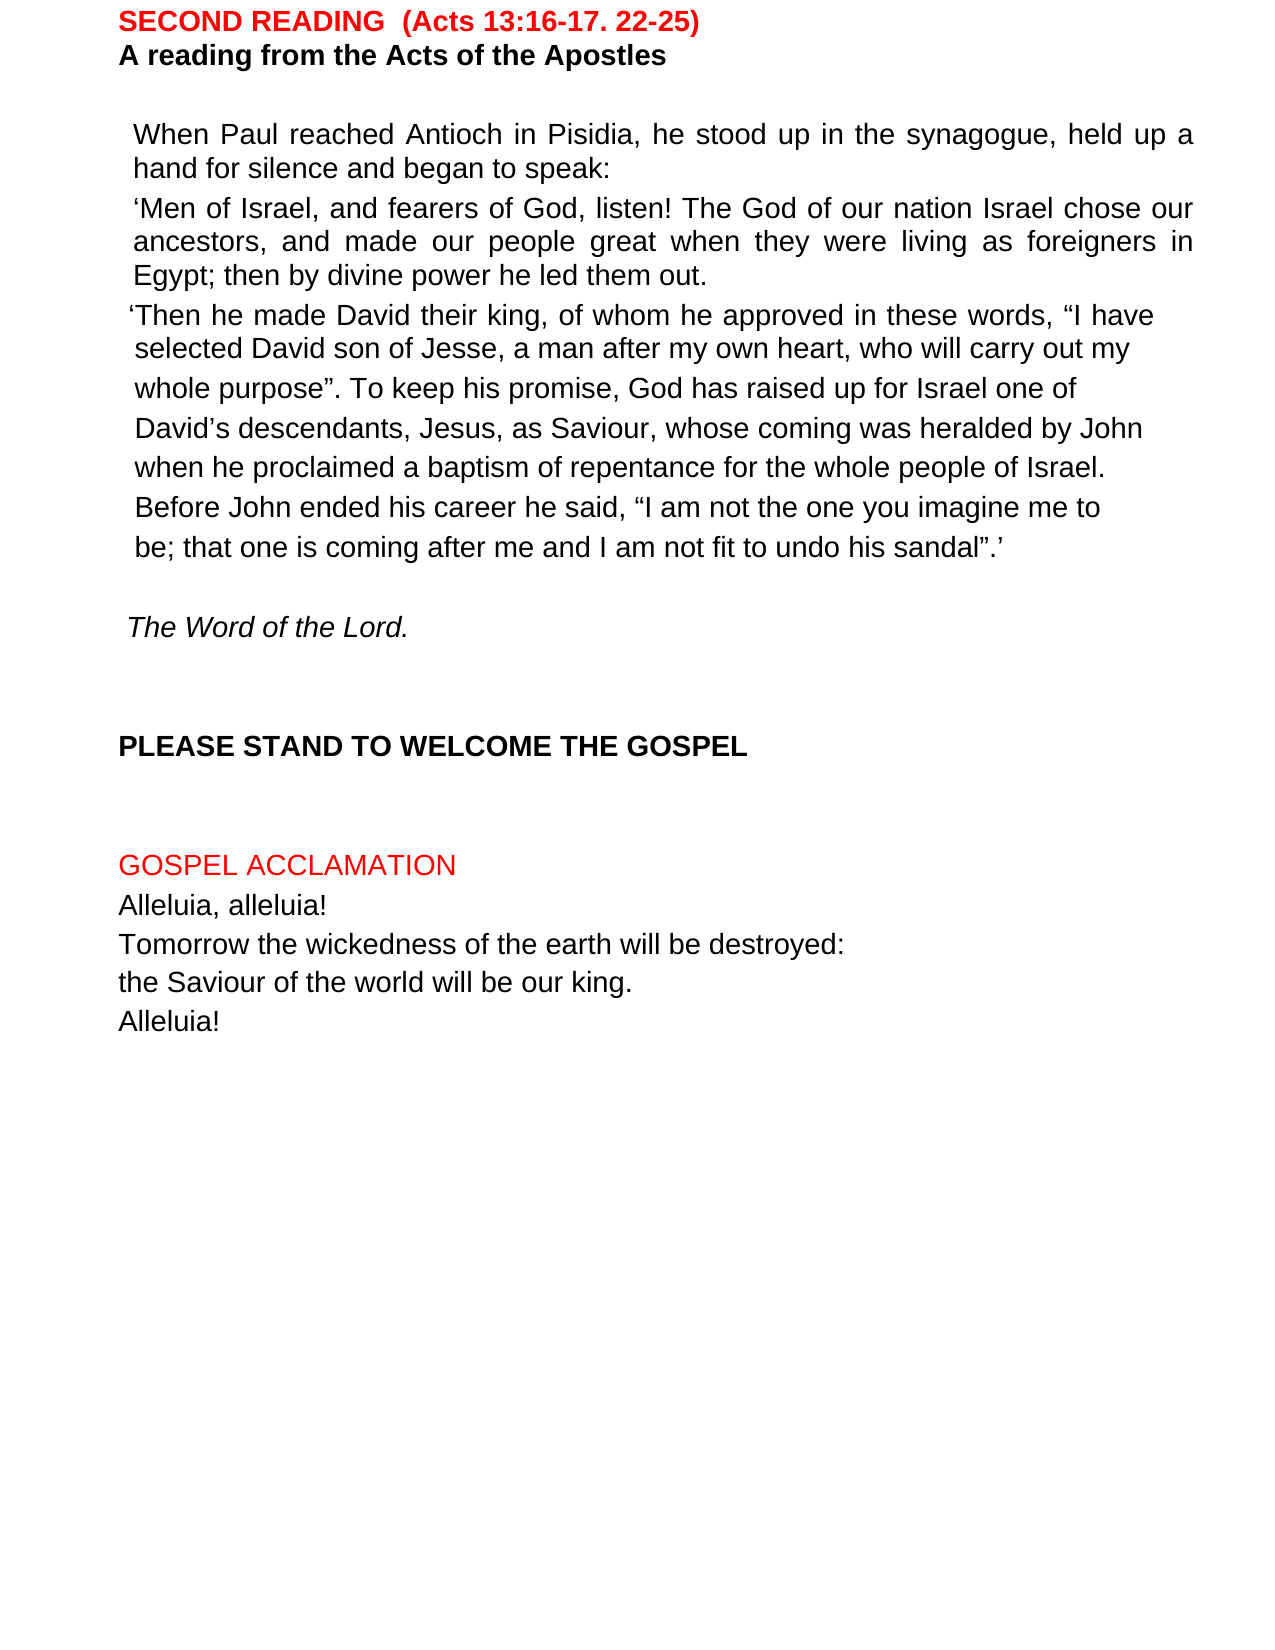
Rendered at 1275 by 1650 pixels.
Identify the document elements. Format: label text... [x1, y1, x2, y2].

text David’s descendants, Jesus, as Saviour, whose coming was heralded by John [118, 411, 1196, 444]
text whole purpose”. To keep his promise, God has raised up for Israel one of [118, 371, 1196, 404]
subtitle SECOND READING (Acts 13:16-17. 22-25) [118, 4, 1196, 38]
text Alleluia! [118, 1004, 1196, 1037]
text Tomorrow the wickedness of the earth will be destroyed: [118, 927, 1196, 960]
text GOSPEL ACCLAMATION [118, 848, 1196, 882]
text ‘Then he made David their king, of whom he approved in these words, “I have selected David son of Jesse, a man after my own heart, who will carry out my [118, 297, 1196, 364]
text The Word of the Lord. [118, 609, 1196, 643]
text A reading from the Acts of the Apostles [118, 38, 1196, 71]
text Alleluia, alleluia! [118, 888, 1196, 922]
text ‘Men of Israel, and fearers of God, listen! The God of our nation Israel chose our ancestors, and made our people great when they were living as foreigners in Egypt; then by divine power he led them out. [133, 191, 1196, 291]
text when he proclaimed a baptism of repentance for the whole people of Israel. [118, 450, 1196, 484]
text be; that one is coming after me and I am not fit to undo his sandal”.’ [118, 530, 1196, 563]
text the Saviour of the world will be our king. [118, 965, 1196, 999]
text When Paul reached Antioch in Pisidia, he stood up in the synagogue, held up a hand for silence and began to speak: [133, 117, 1196, 184]
text PLEASE STAND TO WELCOME THE GOSPEL [118, 729, 1196, 762]
text Before John ended his career he said, “I am not the one you imagine me to [118, 490, 1196, 524]
